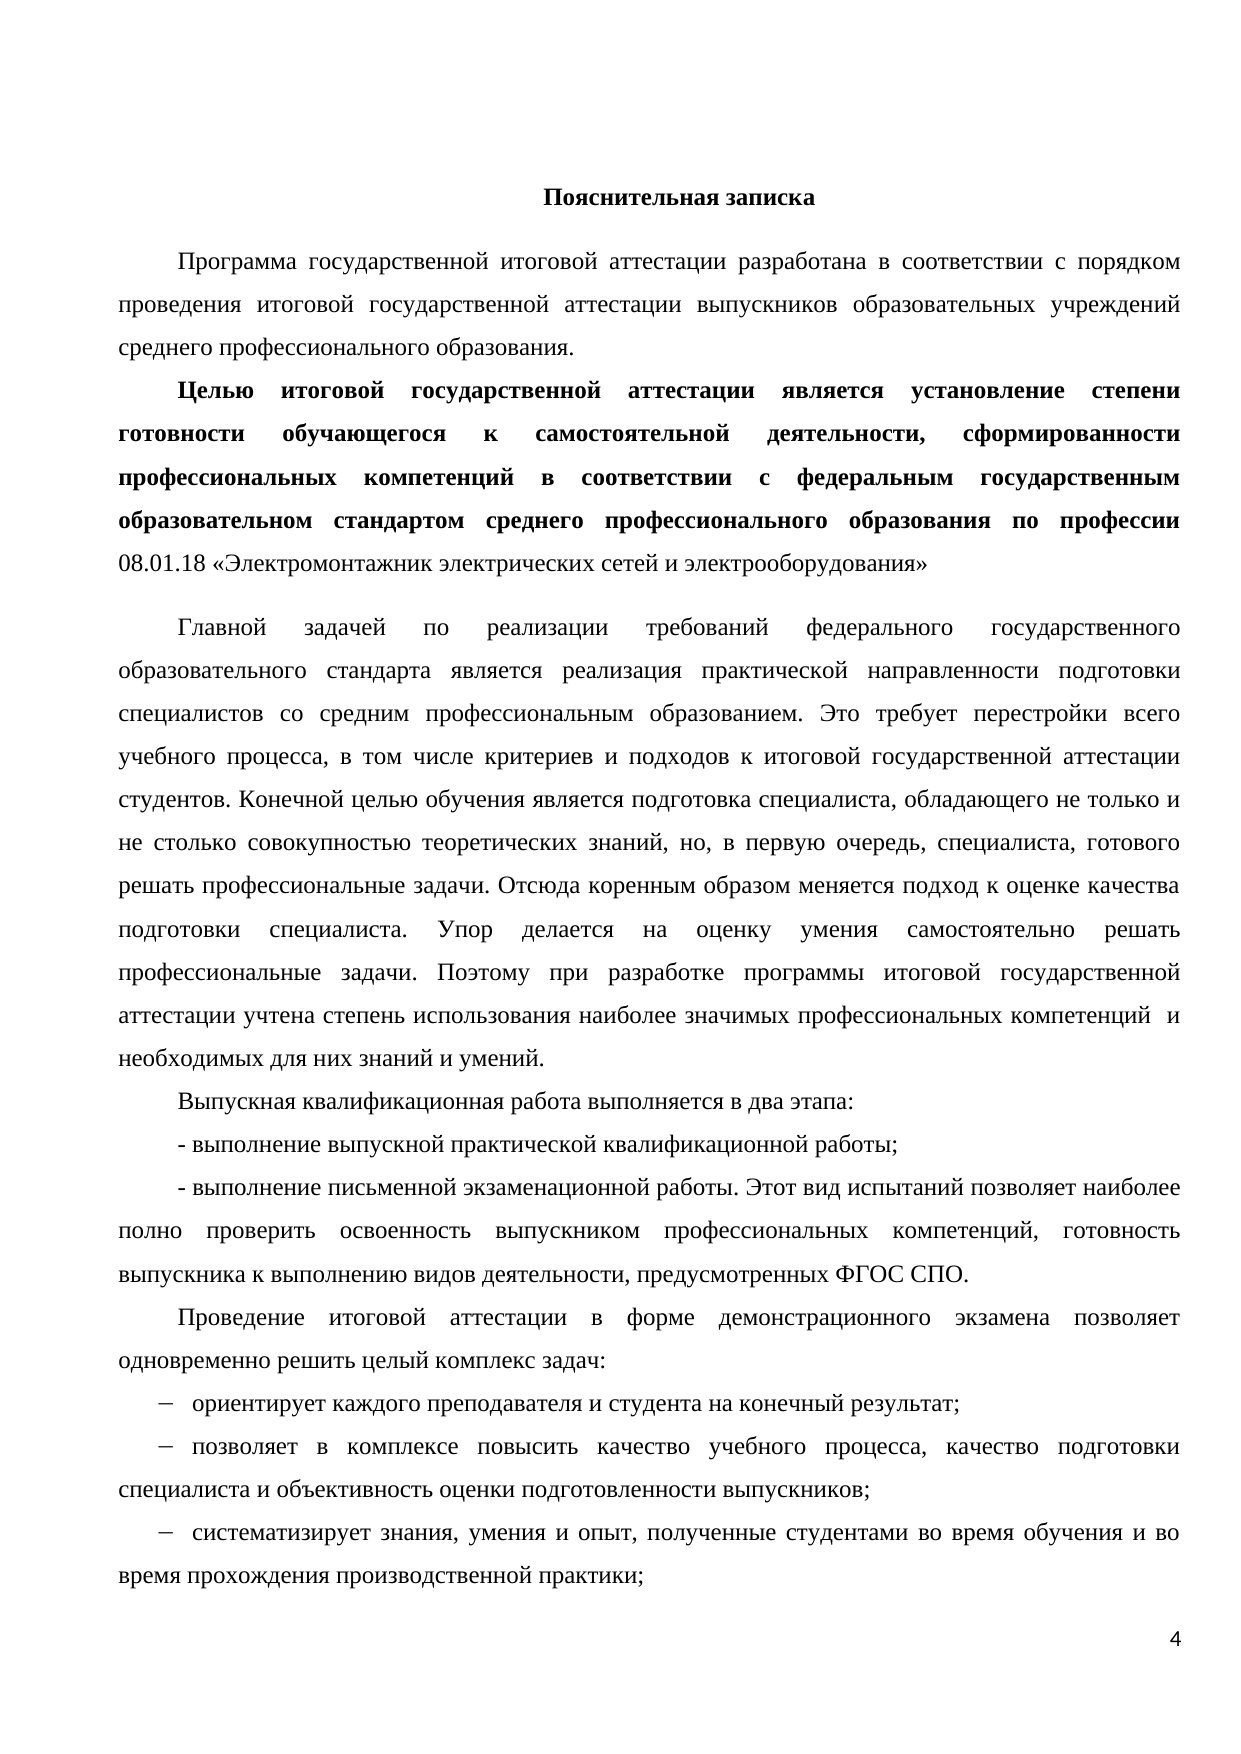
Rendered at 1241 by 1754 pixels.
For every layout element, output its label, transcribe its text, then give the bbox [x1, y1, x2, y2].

list ориентирует каждого преподавателя и студента на конечный результат; [118, 1388, 1181, 1417]
list систематизирует знания, умения и опыт, полученные студентами во время обучения и во время прохождения производственной практики; [118, 1517, 1181, 1589]
text Пояснительная записка [118, 182, 1181, 211]
text Целью итоговой государственной аттестации является установление степени готовности обучающегося к самостоятельной деятельности, сформированности профессиональных компетенций в соответствии с федеральным государственным образовательном стандартом среднего профессионального образования по профессии 08.01.18 «Электромонтажник электрических сетей и электрооборудования» [118, 375, 1181, 577]
text Проведение итоговой аттестации в форме демонстрационного экзамена позволяет одновременно решить целый комплекс задач: [118, 1302, 1181, 1374]
text - выполнение выпускной практической квалификационной работы; [118, 1129, 1181, 1158]
list позволяет в комплексе повысить качество учебного процесса, качество подготовки специалиста и объективность оценки подготовленности выпускников; [118, 1431, 1181, 1503]
text Главной задачей по реализации требований федерального государственного образовательного стандарта является реализация практической направленности подготовки специалистов со средним профессиональным образованием. Это требует перестройки всего учебного процесса, в том числе критериев и подходов к итоговой государственной аттестации студентов. Конечной целью обучения является подготовка специалиста, обладающего не только и не столько совокупностью теоретических знаний, но, в первую очередь, специалиста, готового решать профессиональные задачи. Отсюда коренным образом меняется подход к оценке качества подготовки специалиста. Упор делается на оценку умения самостоятельно решать профессиональные задачи. Поэтому при разработке программы итоговой государственной аттестации учтена степень использования наиболее значимых профессиональных компетенций и необходимых для них знаний и умений. [118, 612, 1181, 1072]
text Выпускная квалификационная работа выполняется в два этапа: [118, 1086, 1181, 1115]
text - выполнение письменной экзаменационной работы. Этот вид испытаний позволяет наиболее полно проверить освоенность выпускником профессиональных компетенций, готовность выпускника к выполнению видов деятельности, предусмотренных ФГОС СПО. [118, 1172, 1181, 1287]
text Программа государственной итоговой аттестации разработана в соответствии с порядком проведения итоговой государственной аттестации выпускников образовательных учреждений среднего профессионального образования. [118, 246, 1181, 361]
